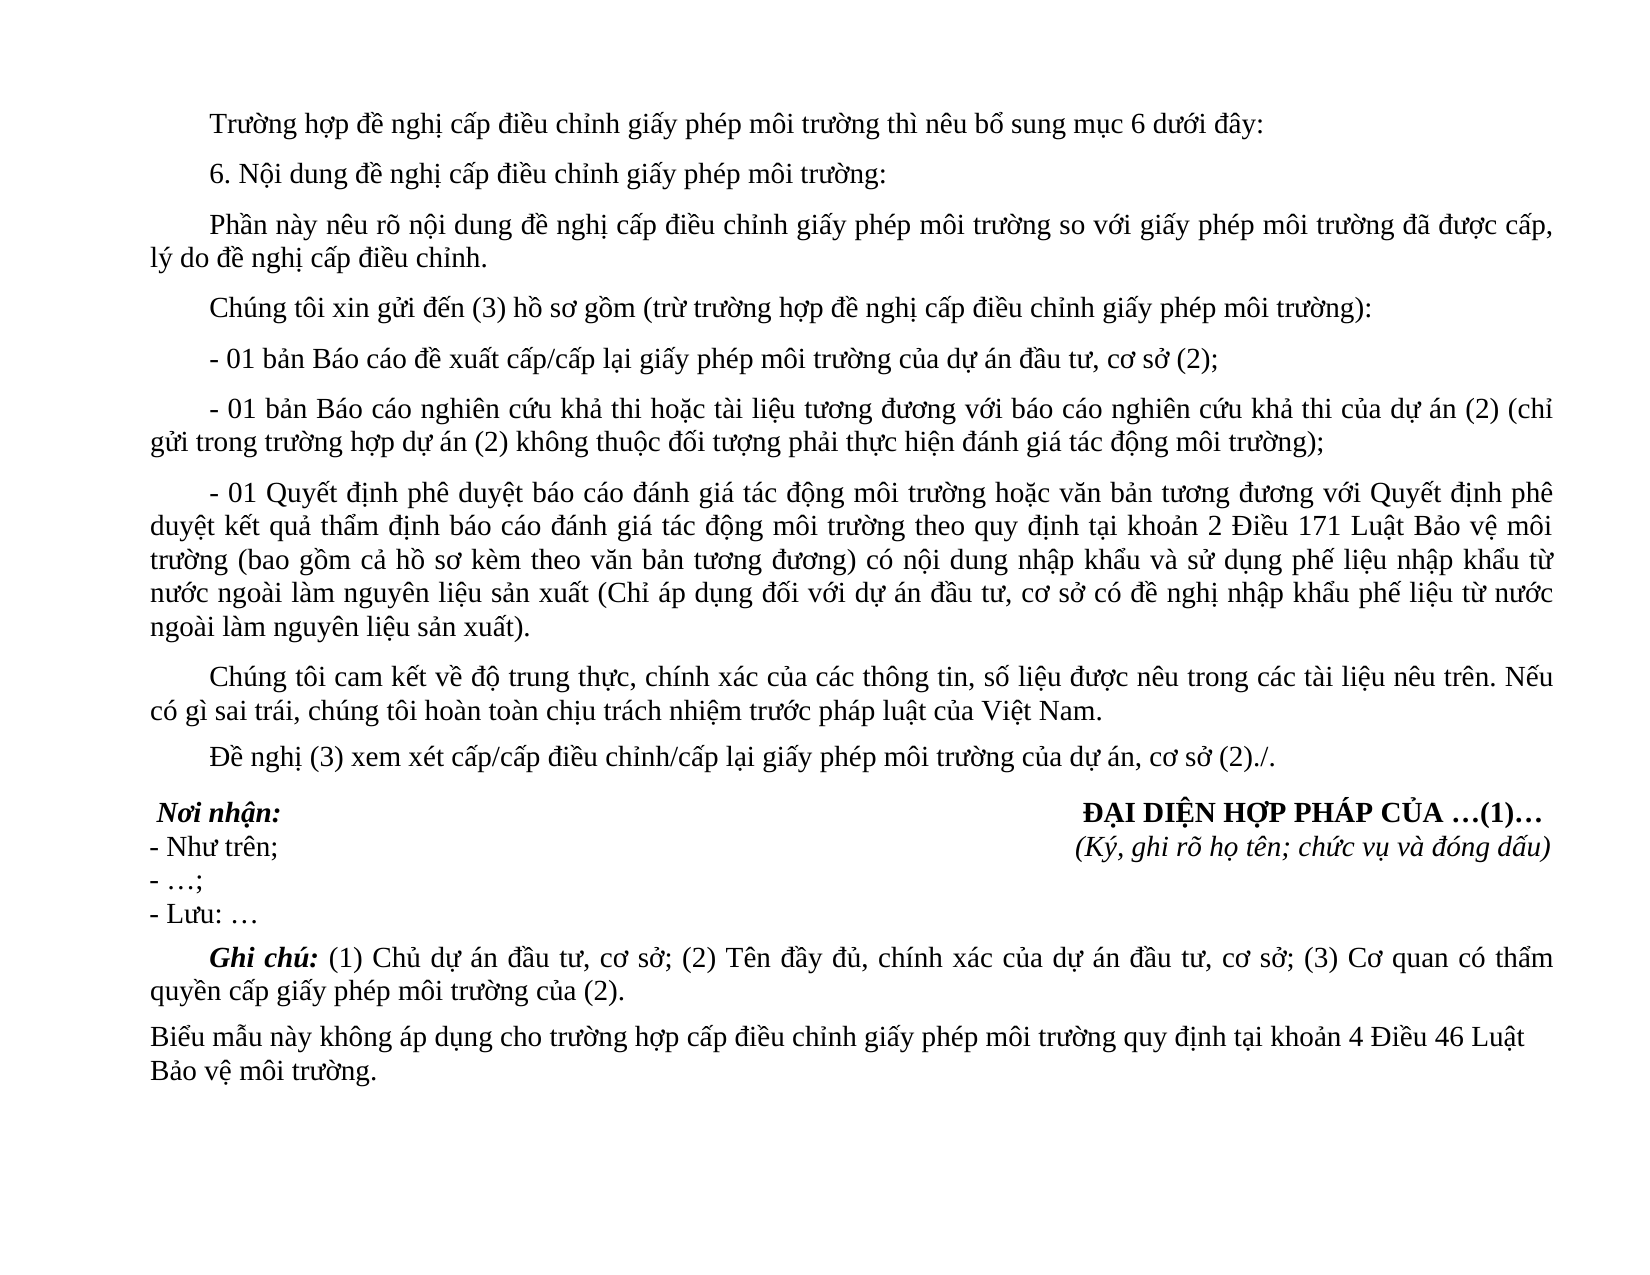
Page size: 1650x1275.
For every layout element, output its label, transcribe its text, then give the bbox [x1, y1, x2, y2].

text Biểu mẫu này không áp dụng cho trường hợp cấp điều chỉnh giấy phép môi trường quy định tại khoản 4 Điều 46 Luật Bảo vệ môi trường. [150, 1019, 1556, 1086]
text Phần này nêu rõ nội dung đề nghị cấp điều chỉnh giấy phép môi trường so với giấy phép môi trường đã được cấp, lý do đề nghị cấp điều chỉnh. [150, 207, 1556, 274]
text - 01 bản Báo cáo nghiên cứu khả thi hoặc tài liệu tương đương với báo cáo nghiên cứu khả thi của dự án (2) (chỉ gửi trong trường hợp dự án (2) không thuộc đối tượng phải thực hiện đánh giá tác động môi trường); [150, 391, 1556, 458]
text Chúng tôi cam kết về độ trung thực, chính xác của các thông tin, số liệu được nêu trong các tài liệu nêu trên. Nếu có gì sai trái, chúng tôi hoàn toàn chịu trách nhiệm trước pháp luật của Việt Nam. [150, 659, 1556, 726]
text Ghi chú: (1) Chủ dự án đầu tư, cơ sở; (2) Tên đầy đủ, chính xác của dự án đầu tư, cơ sở; (3) Cơ quan có thẩm quyền cấp giấy phép môi trường của (2). [150, 940, 1556, 1007]
text - 01 bản Báo cáo đề xuất cấp/cấp lại giấy phép môi trường của dự án đầu tư, cơ sở (2); [150, 341, 1556, 374]
table_header Nơi nhận: - Như trên; - …; - Lưu: … [139, 785, 966, 940]
text - 01 Quyết định phê duyệt báo cáo đánh giá tác động môi trường hoặc văn bản tương đương với Quyết định phê duyệt kết quả thẩm định báo cáo đánh giá tác động môi trường theo quy định tại khoản 2 Điều 171 Luật Bảo vệ môi trường (bao gồm cả hồ sơ kèm theo văn bản tương đương) có nội dung nhập khẩu và sử dụng phế liệu nhập khẩu từ nước ngoài làm nguyên liệu sản xuất (Chỉ áp dụng đối với dự án đầu tư, cơ sở có đề nghị nhập khẩu phế liệu từ nước ngoài làm nguyên liệu sản xuất). [150, 475, 1556, 642]
text Chúng tôi xin gửi đến (3) hồ sơ gồm (trừ trường hợp đề nghị cấp điều chỉnh giấy phép môi trường): [150, 291, 1556, 324]
text 6. Nội dung đề nghị cấp điều chỉnh giấy phép môi trường: [150, 157, 1556, 190]
table_header ĐẠI DIỆN HỢP PHÁP CỦA …(1)… (Ký, ghi rõ họ tên; chức vụ và đóng dấu) [966, 785, 1650, 940]
text Đề nghị (3) xem xét cấp/cấp điều chỉnh/cấp lại giấy phép môi trường của dự án, cơ sở (2)./. [150, 739, 1556, 772]
text Trường hợp đề nghị cấp điều chỉnh giấy phép môi trường thì nêu bổ sung mục 6 dưới đây: [150, 106, 1556, 140]
